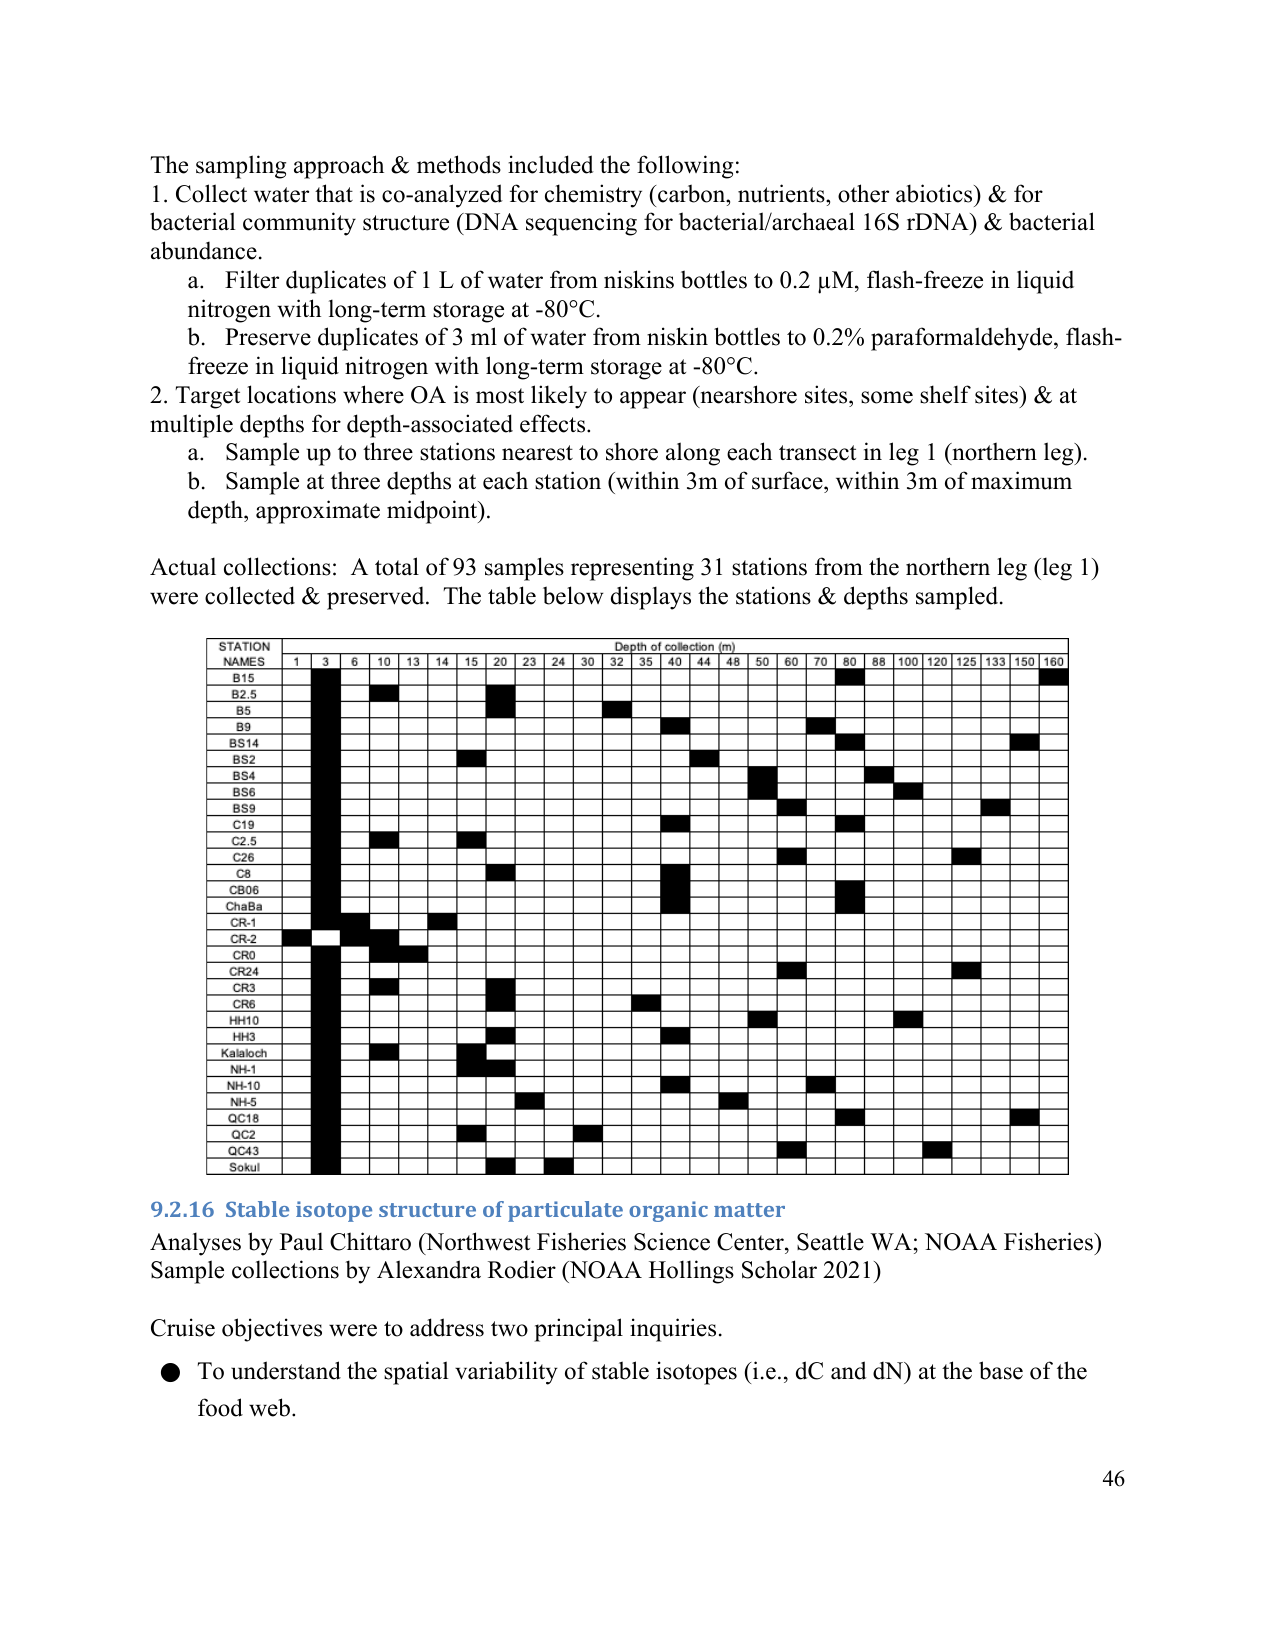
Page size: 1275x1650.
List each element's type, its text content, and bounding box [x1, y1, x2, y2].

text Actual collections: A total of 93 samples representing 31 stations from the northern leg (leg 1) were collected & preserved. The table below displays the stations & depths sampled. [150, 552, 1125, 610]
list To understand the spatial variability of stable isotopes (i.e., dC and dN) at the base of the food web. [159, 1342, 1125, 1422]
picture [206, 638, 1069, 1175]
text The sampling approach & methods included the following: [150, 150, 1125, 179]
text Analyses by Paul Chittaro (Northwest Fisheries Science Center, Seattle WA; NOAA Fisheries) [150, 1227, 1125, 1255]
text a. Filter duplicates of 1 L of water from niskins bottles to 0.2 µM, flash-freeze in liquid nitrogen with long-term storage at -80°C. [187, 265, 1125, 322]
text b. Preserve duplicates of 3 ml of water from niskin bottles to 0.2% paraformaldehyde, flash-freeze in liquid nitrogen with long-term storage at -80°C. [187, 322, 1125, 380]
subtitle Stable isotope structure of particulate organic matter [150, 1196, 1125, 1223]
text b. Sample at three depths at each station (within 3m of surface, within 3m of maximum depth, approximate midpoint). [187, 466, 1125, 524]
text 1. Collect water that is co-analyzed for chemistry (carbon, nutrients, other abiotics) & for bacterial community structure (DNA sequencing for bacterial/archaeal 16S rDNA) & bacterial abundance. [150, 179, 1125, 265]
text Cruise objectives were to address two principal inquiries. [150, 1313, 1125, 1342]
text 2. Target locations where OA is most likely to appear (nearshore sites, some shelf sites) & at multiple depths for depth-associated effects. [150, 380, 1125, 437]
text Sample collections by Alexandra Rodier (NOAA Hollings Scholar 2021) [150, 1255, 1125, 1284]
text a. Sample up to three stations nearest to shore along each transect in leg 1 (northern leg). [187, 437, 1125, 466]
